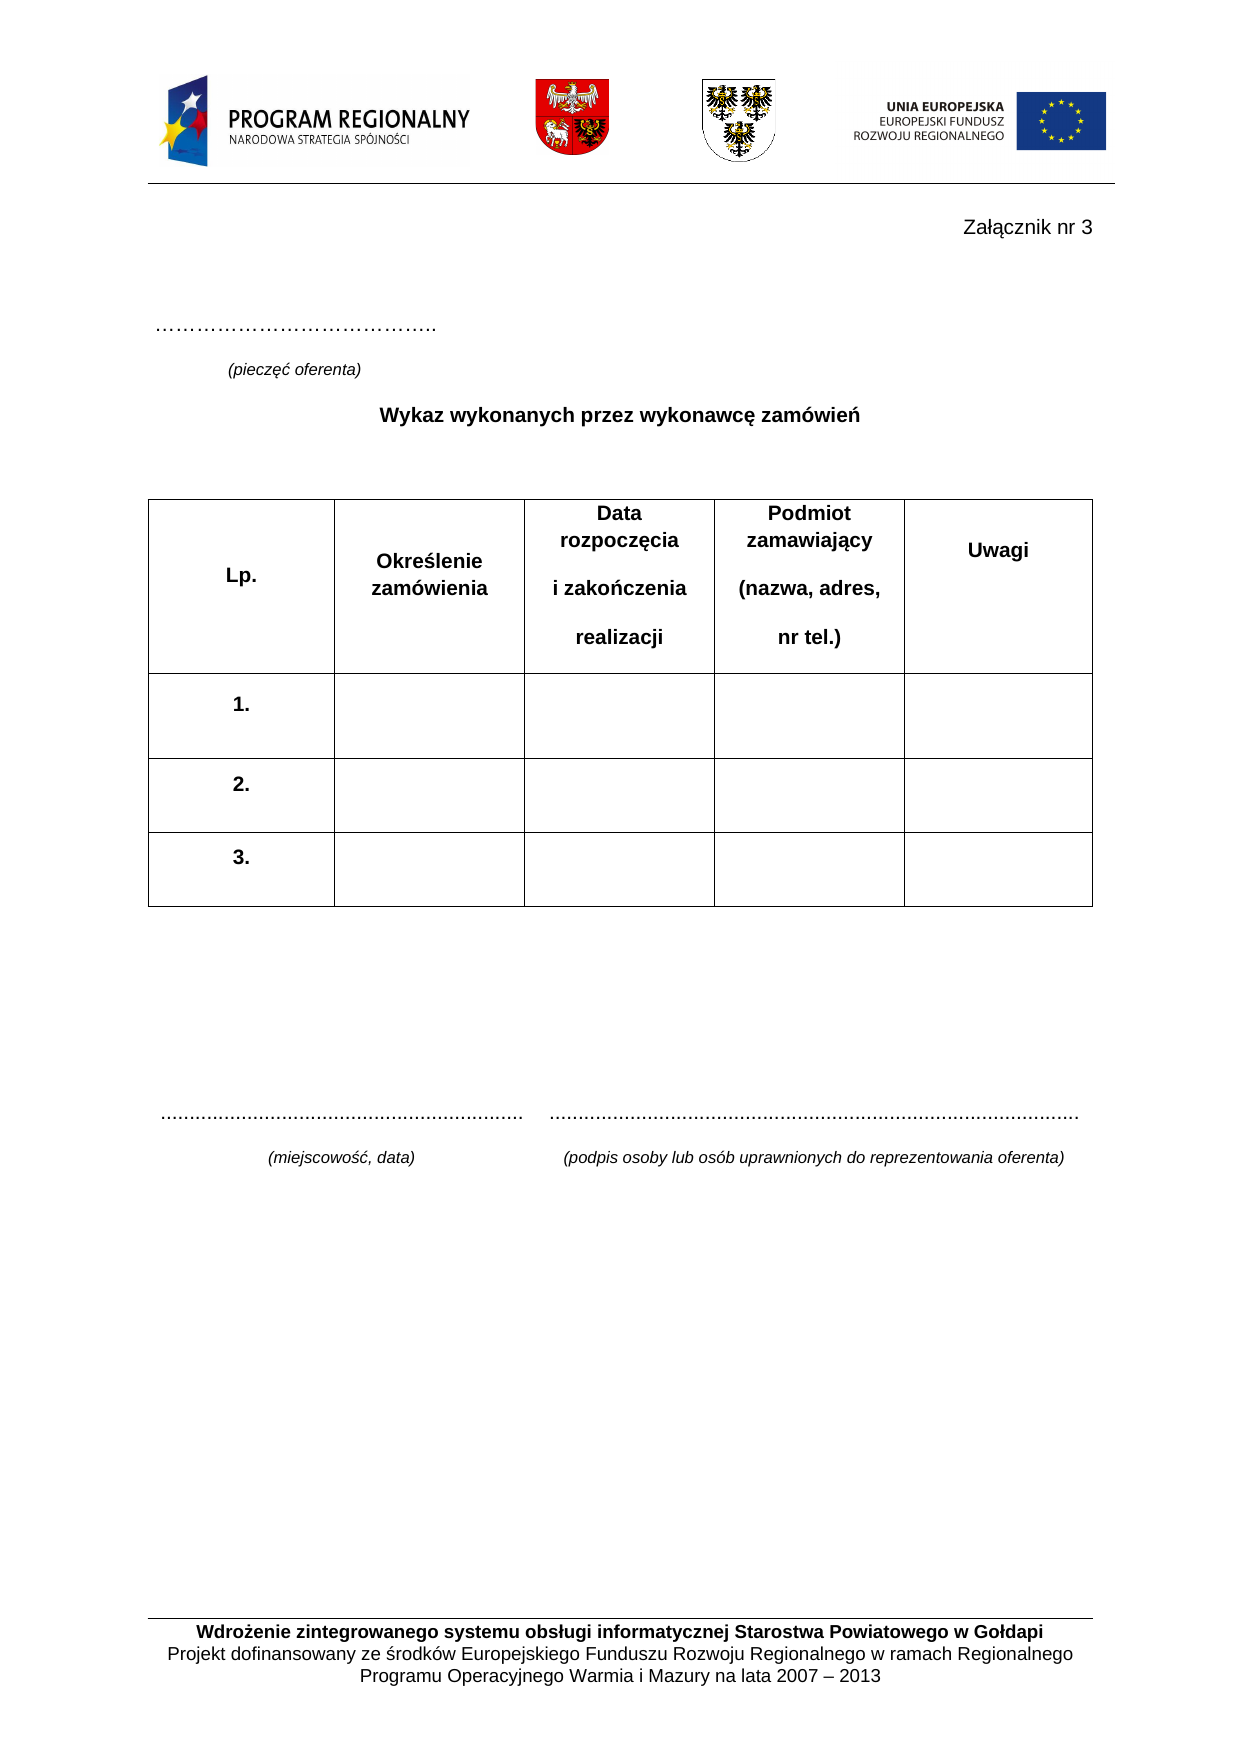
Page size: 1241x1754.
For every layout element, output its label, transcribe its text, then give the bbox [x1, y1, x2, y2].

picture [158, 74, 471, 167]
table_cell [525, 833, 714, 906]
table_cell 1. [149, 674, 334, 758]
table_cell [525, 759, 714, 832]
picture [834, 61, 1115, 181]
table_cell [905, 674, 1092, 758]
table_header Podmiot zamawiający (nazwa, adres, nr tel.) [715, 500, 904, 673]
table_cell [335, 833, 524, 906]
text Wykaz wykonanych przez wykonawcę zamówień [148, 403, 1093, 427]
text ………………………………….. [148, 311, 443, 335]
table_header ............................................................... (miejscowość, data) [148, 1100, 537, 1239]
table_cell [905, 759, 1092, 832]
text Załącznik nr 3 [148, 215, 1093, 239]
table_header Uwagi [905, 500, 1092, 673]
table_cell [335, 674, 524, 758]
table_cell [715, 833, 904, 906]
table_cell [905, 833, 1092, 906]
picture [702, 79, 776, 162]
table_cell [335, 759, 524, 832]
table_header Lp. [149, 500, 334, 673]
table_header ............................................................................................ (podpis osoby lub osób uprawnionych do reprezentowania oferenta) [537, 1100, 1093, 1239]
table_cell 2. [149, 759, 334, 832]
picture [535, 79, 609, 155]
table_cell [525, 674, 714, 758]
table_header Data rozpoczęcia i zakończenia realizacji [525, 500, 714, 673]
table_cell 3. [149, 833, 334, 906]
table_cell [715, 759, 904, 832]
table_cell [715, 674, 904, 758]
table_header Określenie zamówienia [335, 500, 524, 673]
text (pieczęć oferenta) [148, 360, 443, 379]
